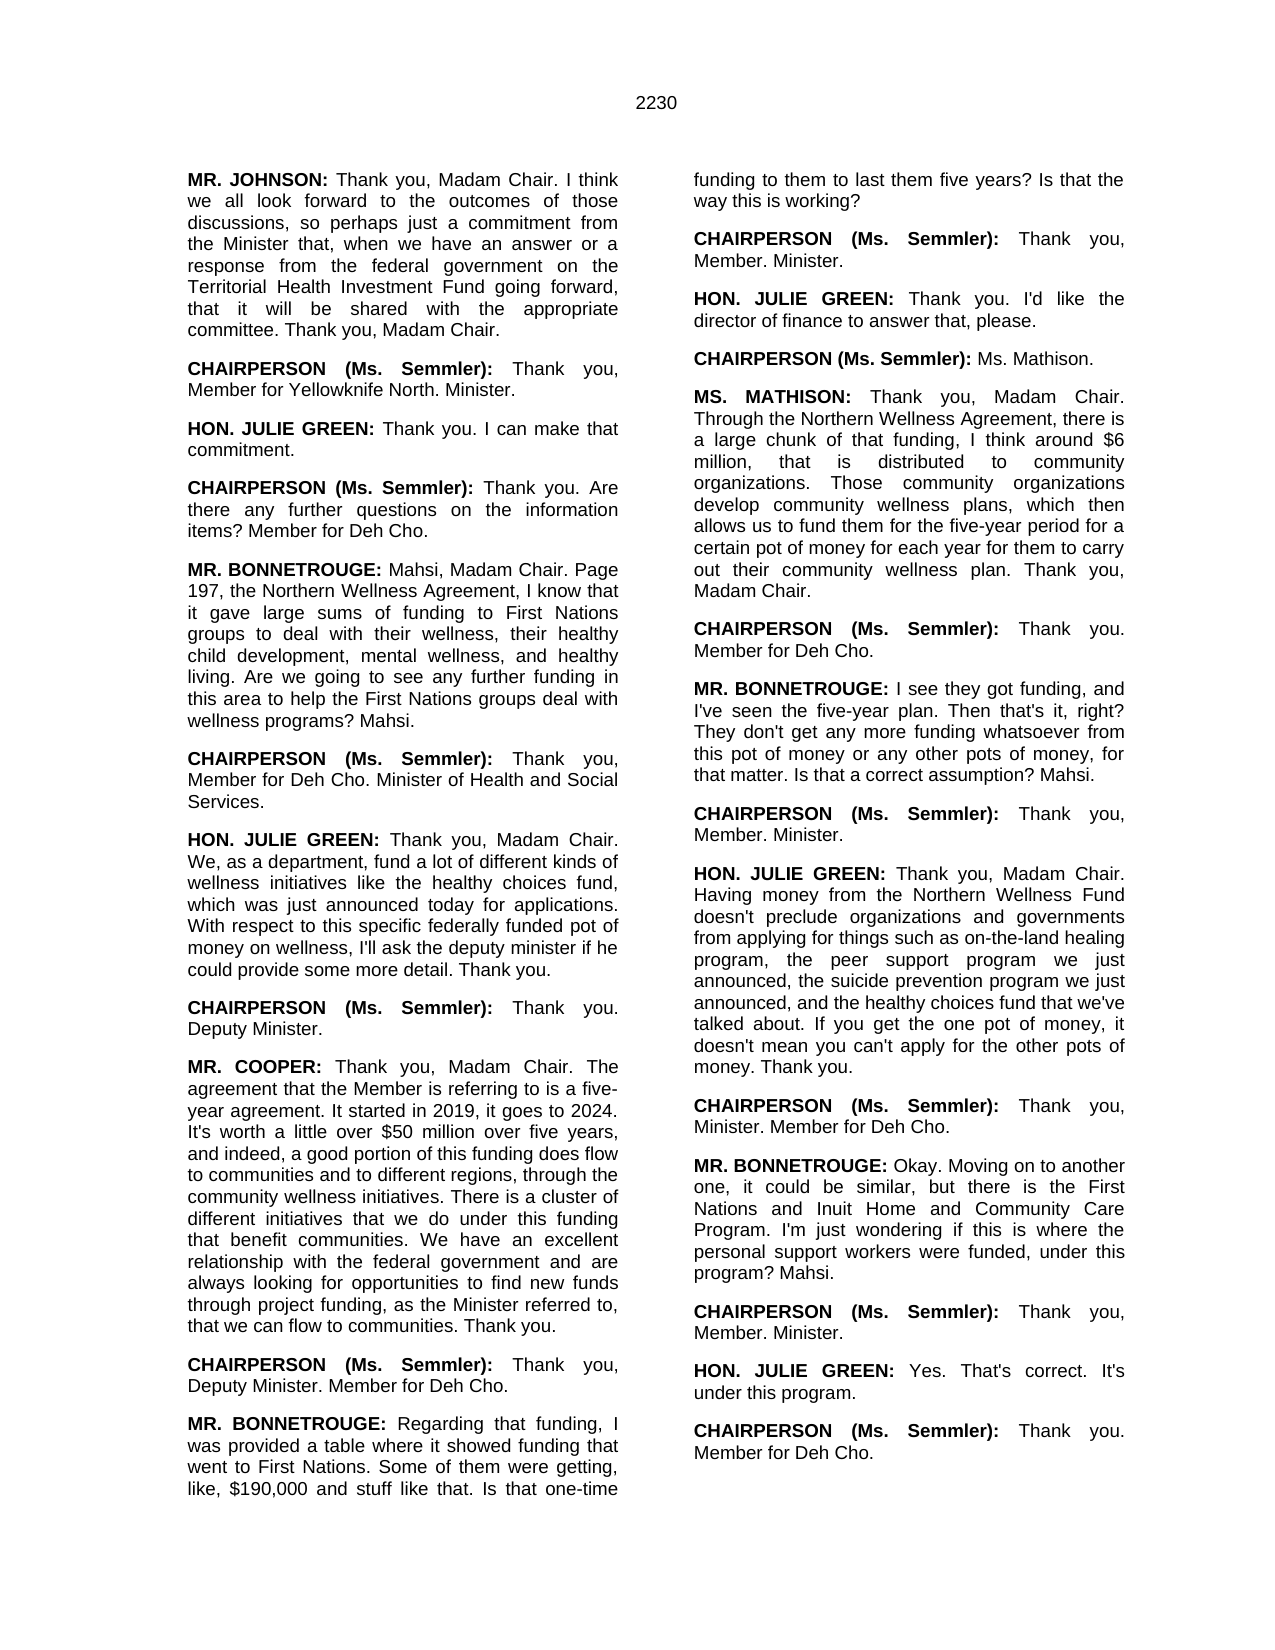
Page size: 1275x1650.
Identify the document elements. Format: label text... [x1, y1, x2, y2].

text HON. JULIE GREEN: Yes. That's correct. It's under this program. [694, 1360, 1125, 1403]
text MS. MATHISON: Thank you, Madam Chair. Through the Northern Wellness Agreement, there is a large chunk of that funding, I think around $6 million, that is distributed to community organizations. Those community organizations develop community wellness plans, which then allows us to fund them for the five-year period for a certain pot of money for each year for them to carry out their community wellness plan. Thank you, Madam Chair. [694, 386, 1125, 602]
text CHAIRPERSON (Ms. Semmler): Thank you, Member. Minister. [694, 802, 1125, 846]
text HON. JULIE GREEN: Thank you, Madam Chair. Having money from the Northern Wellness Fund doesn't preclude organizations and governments from applying for things such as on-the-land healing program, the peer support program we just announced, the suicide prevention program we just announced, and the healthy choices fund that we've talked about. If you get the one pot of money, it doesn't mean you can't apply for the other pots of money. Thank you. [694, 862, 1125, 1078]
text CHAIRPERSON (Ms. Semmler): Thank you, Deputy Minister. Member for Deh Cho. [187, 1353, 619, 1396]
text CHAIRPERSON (Ms. Semmler): Thank you. Member for Deh Cho. [694, 1420, 1125, 1463]
text CHAIRPERSON (Ms. Semmler): Thank you, Member. Minister. [694, 228, 1125, 271]
text HON. JULIE GREEN: Thank you, Madam Chair. We, as a department, fund a lot of different kinds of wellness initiatives like the healthy choices fund, which was just announced today for applications. With respect to this specific federally funded pot of money on wellness, I'll ask the deputy minister if he could provide some more detail. Thank you. [187, 829, 619, 980]
text CHAIRPERSON (Ms. Semmler): Thank you. Are there any further questions on the information items? Member for Deh Cho. [187, 477, 619, 542]
text CHAIRPERSON (Ms. Semmler): Thank you, Member. Minister. [694, 1300, 1125, 1343]
text MR. BONNETROUGE: Mahsi, Madam Chair. Page 197, the Northern Wellness Agreement, I know that it gave large sums of funding to First Nations groups to deal with their wellness, their healthy child development, mental wellness, and healthy living. Are we going to see any further funding in this area to help the First Nations groups deal with wellness programs? Mahsi. [187, 558, 619, 731]
text CHAIRPERSON (Ms. Semmler): Thank you, Member for Yellowknife North. Minister. [187, 357, 619, 401]
text MR. COOPER: Thank you, Madam Chair. The agreement that the Member is referring to is a five-year agreement. It started in 2019, it goes to 2024. It's worth a little over $50 million over five years, and indeed, a good portion of this funding does flow to communities and to different regions, through the community wellness initiatives. There is a cluster of different initiatives that we do under this funding that benefit communities. We have an excellent relationship with the federal government and are always looking for opportunities to find new funds through project funding, as the Minister referred to, that we can flow to communities. Thank you. [187, 1056, 619, 1337]
text MR. BONNETROUGE: I see they got funding, and I've seen the five-year plan. Then that's it, right? They don't get any more funding whatsoever from this pot of money or any other pots of money, for that matter. Is that a correct assumption? Mahsi. [694, 678, 1125, 786]
text MR. BONNETROUGE: Okay. Moving on to another one, it could be similar, but there is the First Nations and Inuit Home and Community Care Program. I'm just wondering if this is where the personal support workers were funded, under this program? Mahsi. [694, 1154, 1125, 1284]
text CHAIRPERSON (Ms. Semmler): Thank you, Minister. Member for Deh Cho. [694, 1094, 1125, 1138]
text CHAIRPERSON (Ms. Semmler): Thank you. Member for Deh Cho. [694, 618, 1125, 661]
text CHAIRPERSON (Ms. Semmler): Thank you, Member for Deh Cho. Minister of Health and Social Services. [187, 748, 619, 812]
text HON. JULIE GREEN: Thank you. I can make that commitment. [187, 417, 619, 460]
text MR. JOHNSON: Thank you, Madam Chair. I think we all look forward to the outcomes of those discussions, so perhaps just a commitment from the Minister that, when we have an answer or a response from the federal government on the Territorial Health Investment Fund going forward, that it will be shared with the appropriate committee. Thank you, Madam Chair. [187, 168, 619, 341]
text HON. JULIE GREEN: Thank you. I'd like the director of finance to answer that, please. [694, 288, 1125, 331]
text CHAIRPERSON (Ms. Semmler): Ms. Mathison. [694, 348, 1125, 369]
text CHAIRPERSON (Ms. Semmler): Thank you. Deputy Minister. [187, 997, 619, 1040]
text MR. BONNETROUGE: Regarding that funding, I was provided a table where it showed funding that went to First Nations. Some of them were getting, like, $190,000 and stuff like that. Is that one-time funding to them to last them five years? Is that the way this is working? [187, 1413, 619, 1499]
text MR. BONNETROUGE: Regarding that funding, I was provided a table where it showed funding that went to First Nations. Some of them were getting, like, $190,000 and stuff like that. Is that one-time funding to them to last them five years? Is that the way this is working? [694, 168, 1125, 211]
